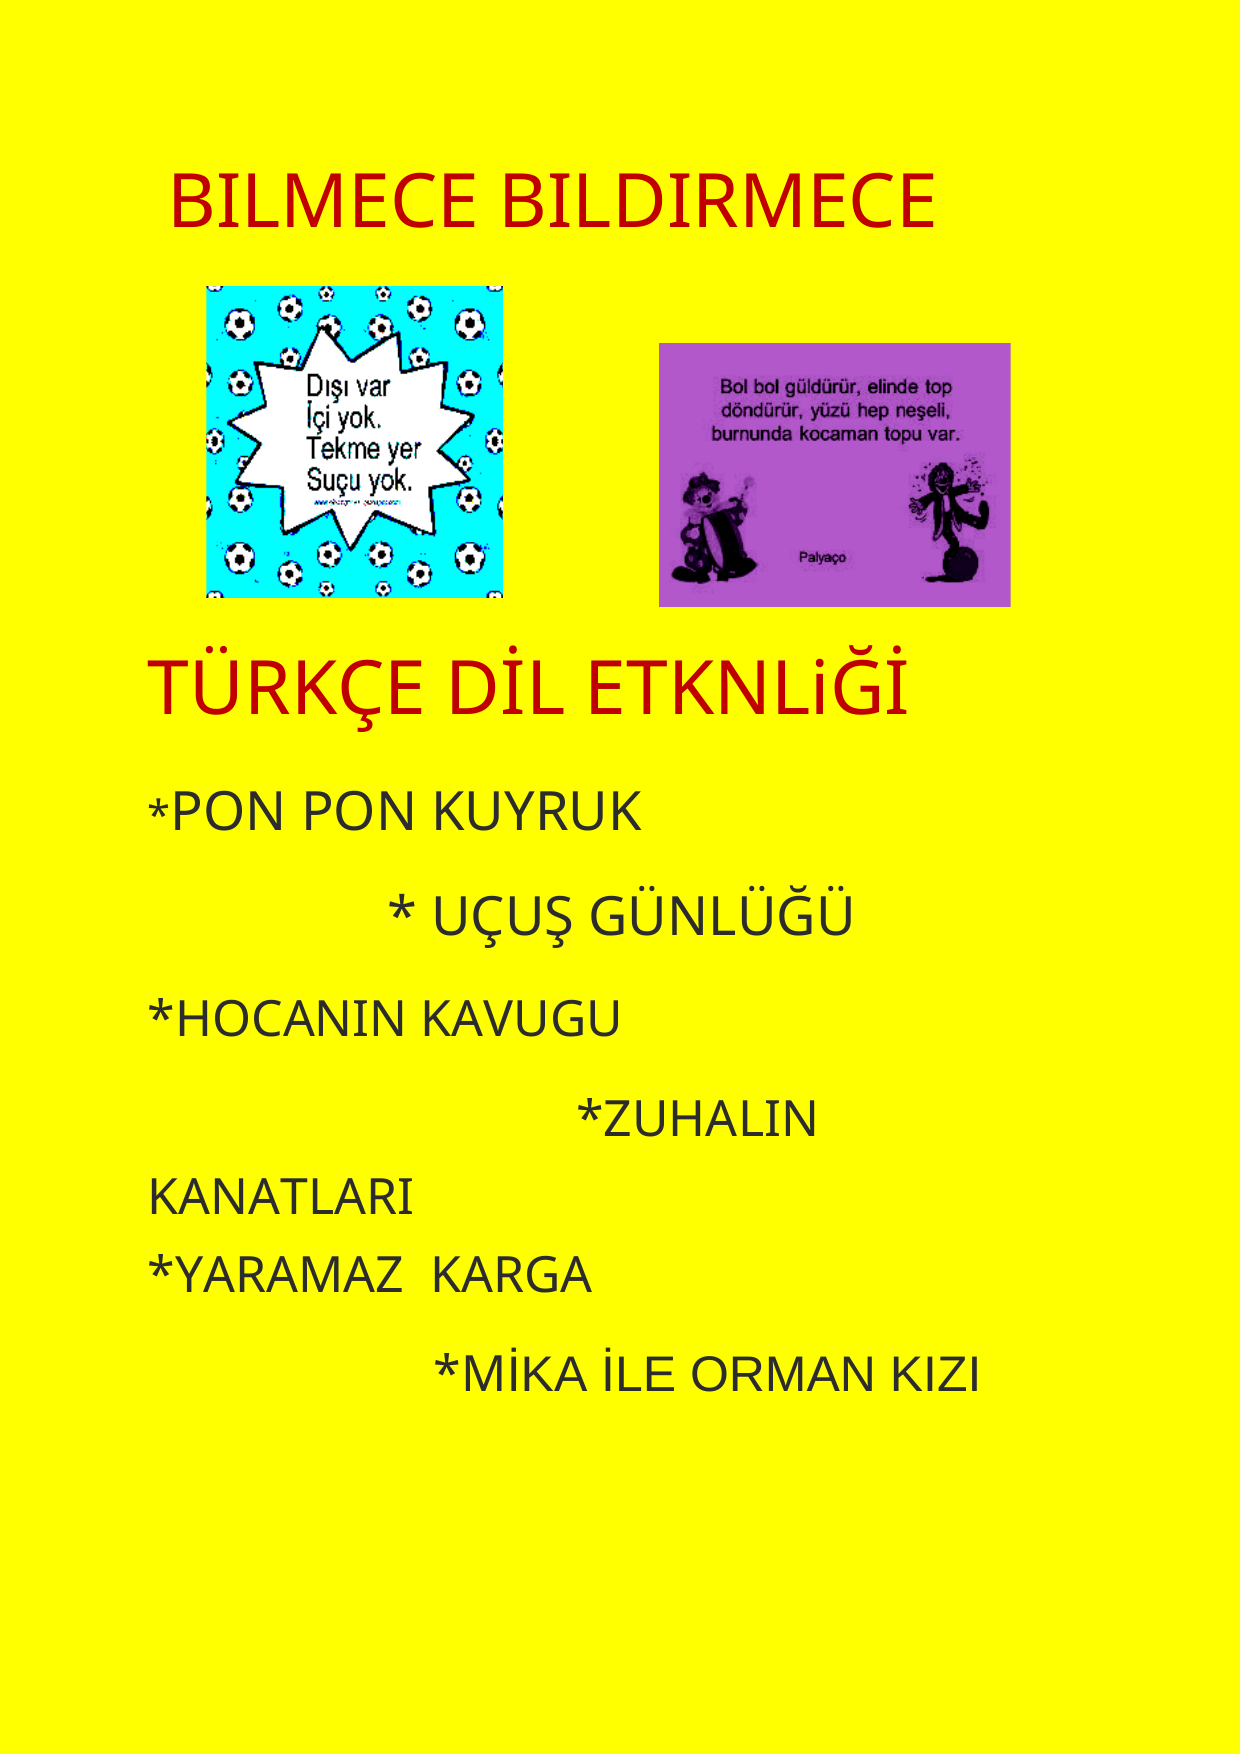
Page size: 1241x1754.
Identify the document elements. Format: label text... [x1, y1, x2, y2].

text * UÇUŞ GÜNLÜĞÜ [148, 878, 1093, 952]
text *PON PON KUYRUK [148, 772, 1093, 846]
text *ZUHALIN KANATLARI *YARAMAZ KARGA [148, 1083, 1093, 1307]
text BILMECE BILDIRMECE [148, 148, 1093, 250]
text TÜRKÇE DİL ETKNLiĞİ [148, 634, 1093, 736]
text *HOCANIN KAVUGU [148, 983, 1093, 1052]
text *MİKA İLE ORMAN KIZI [148, 1338, 1093, 1407]
